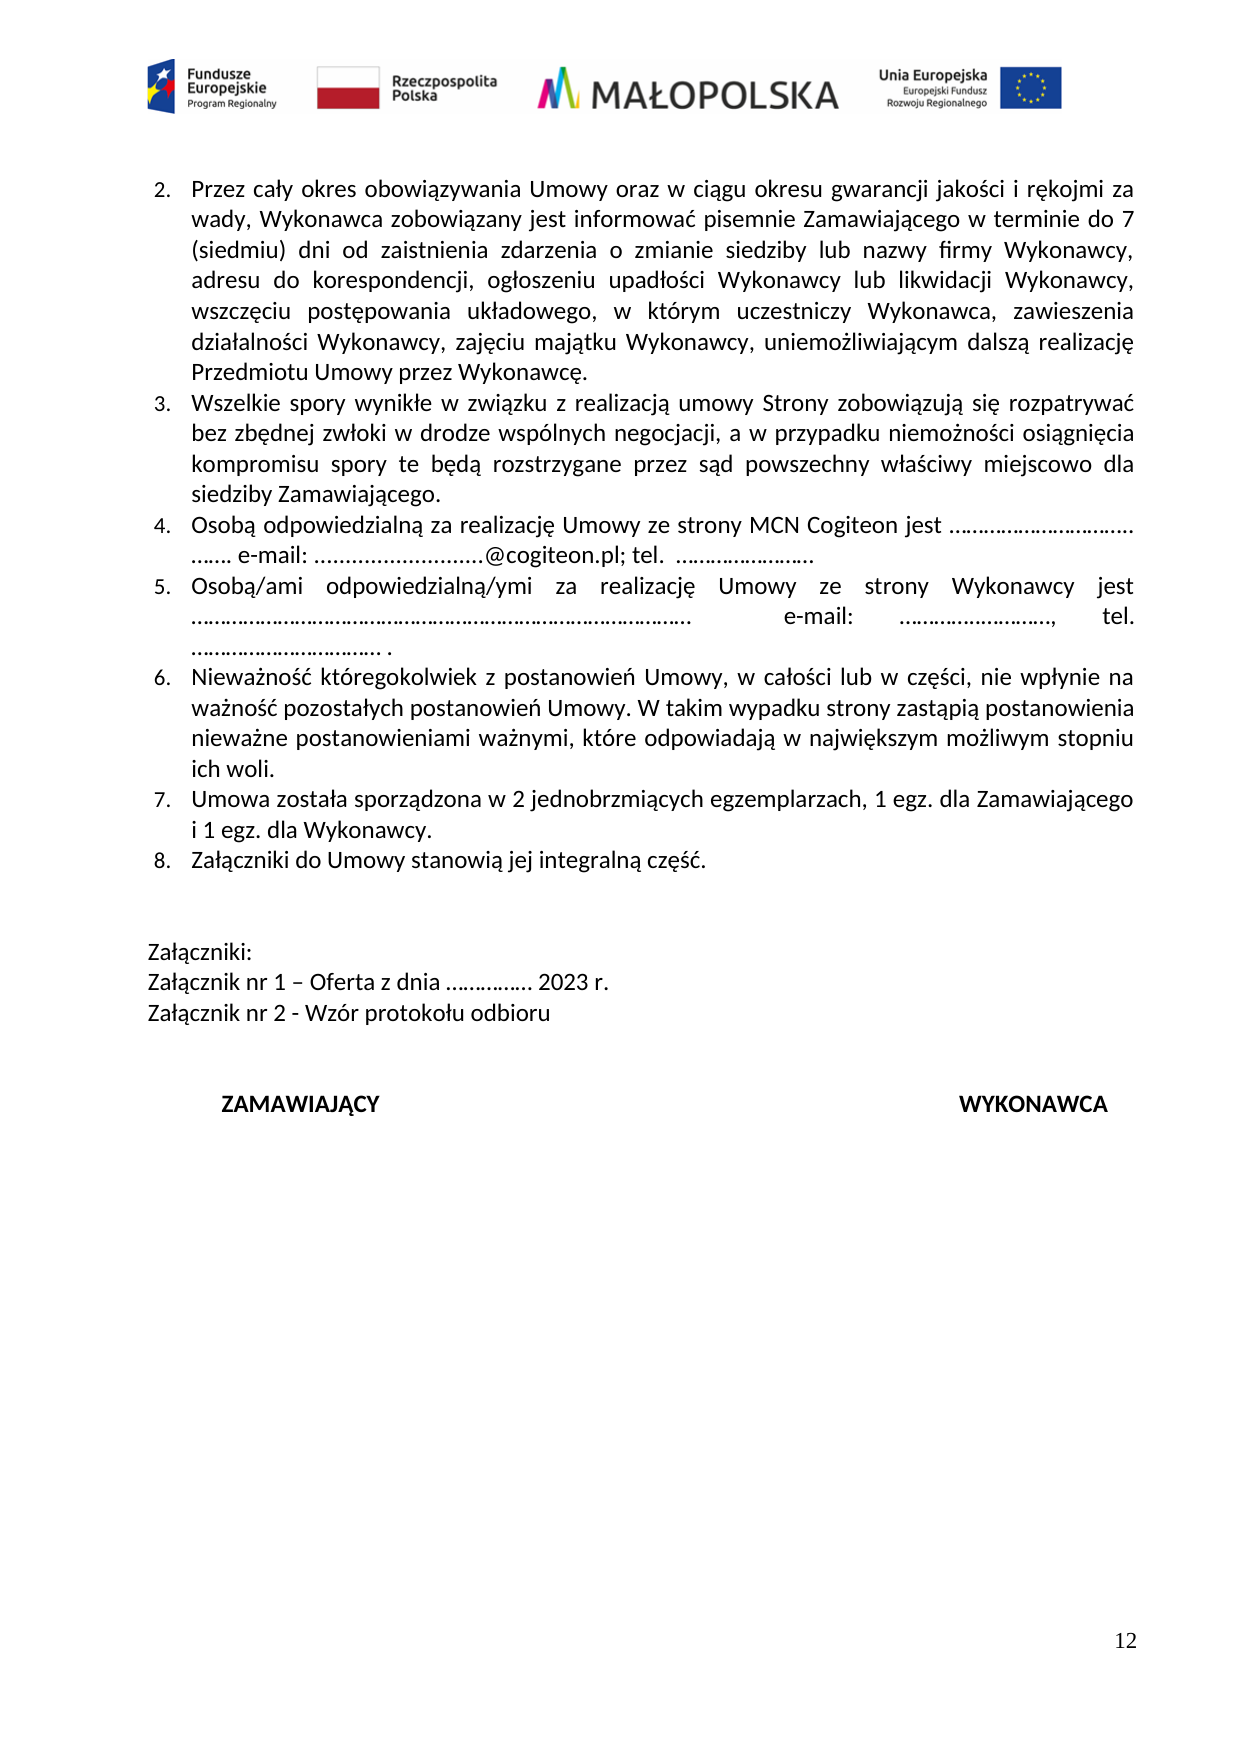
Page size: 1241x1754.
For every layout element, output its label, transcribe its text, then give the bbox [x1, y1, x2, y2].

picture [147, 59, 1062, 114]
list Umowa została sporządzona w 2 jednobrzmiących egzemplarzach, 1 egz. dla Zamawiającego i 1 egz. dla Wykonawcy. [154, 783, 1135, 844]
text Załączniki: [148, 936, 1135, 967]
list Osobą/ami odpowiedzialną/ymi za realizację Umowy ze strony Wykonawcy jest …………………………………………………………………………… e-mail: …………..…………, tel. …………………………… . [154, 570, 1135, 661]
text Załącznik nr 2 - Wzór protokołu odbioru [148, 997, 1135, 1028]
list Przez cały okres obowiązywania Umowy oraz w ciągu okresu gwarancji jakości i rękojmi za wady, Wykonawca zobowiązany jest informować pisemnie Zamawiającego w terminie do 7 (siedmiu) dni od zaistnienia zdarzenia o zmianie siedziby lub nazwy firmy Wykonawcy, adresu do korespondencji, ogłoszeniu upadłości Wykonawcy lub likwidacji Wykonawcy, wszczęciu postępowania układowego, w którym uczestniczy Wykonawca, zawieszenia działalności Wykonawcy, zajęciu majątku Wykonawcy, uniemożliwiającym dalszą realizację Przedmiotu Umowy przez Wykonawcę. [154, 173, 1135, 387]
list Wszelkie spory wynikłe w związku z realizacją umowy Strony zobowiązują się rozpatrywać bez zbędnej zwłoki w drodze wspólnych negocjacji, a w przypadku niemożności osiągnięcia kompromisu spory te będą rozstrzygane przez sąd powszechny właściwy miejscowo dla siedziby Zamawiającego. [154, 387, 1135, 509]
text ZAMAWIAJĄCY WYKONAWCA [149, 1089, 1135, 1119]
list Osobą odpowiedzialną za realizację Umowy ze strony MCN Cogiteon jest …………………………..……. e-mail: ...........................@cogiteon.pl; tel. …………………… [154, 509, 1135, 570]
text Załącznik nr 1 – Oferta z dnia …………… 2023 r. [148, 967, 1135, 997]
list Nieważność któregokolwiek z postanowień Umowy, w całości lub w części, nie wpłynie na ważność pozostałych postanowień Umowy. W takim wypadku strony zastąpią postanowienia nieważne postanowieniami ważnymi, które odpowiadają w największym możliwym stopniu ich woli. [154, 661, 1135, 783]
list Załączniki do Umowy stanowią jej integralną część. [154, 844, 1135, 875]
